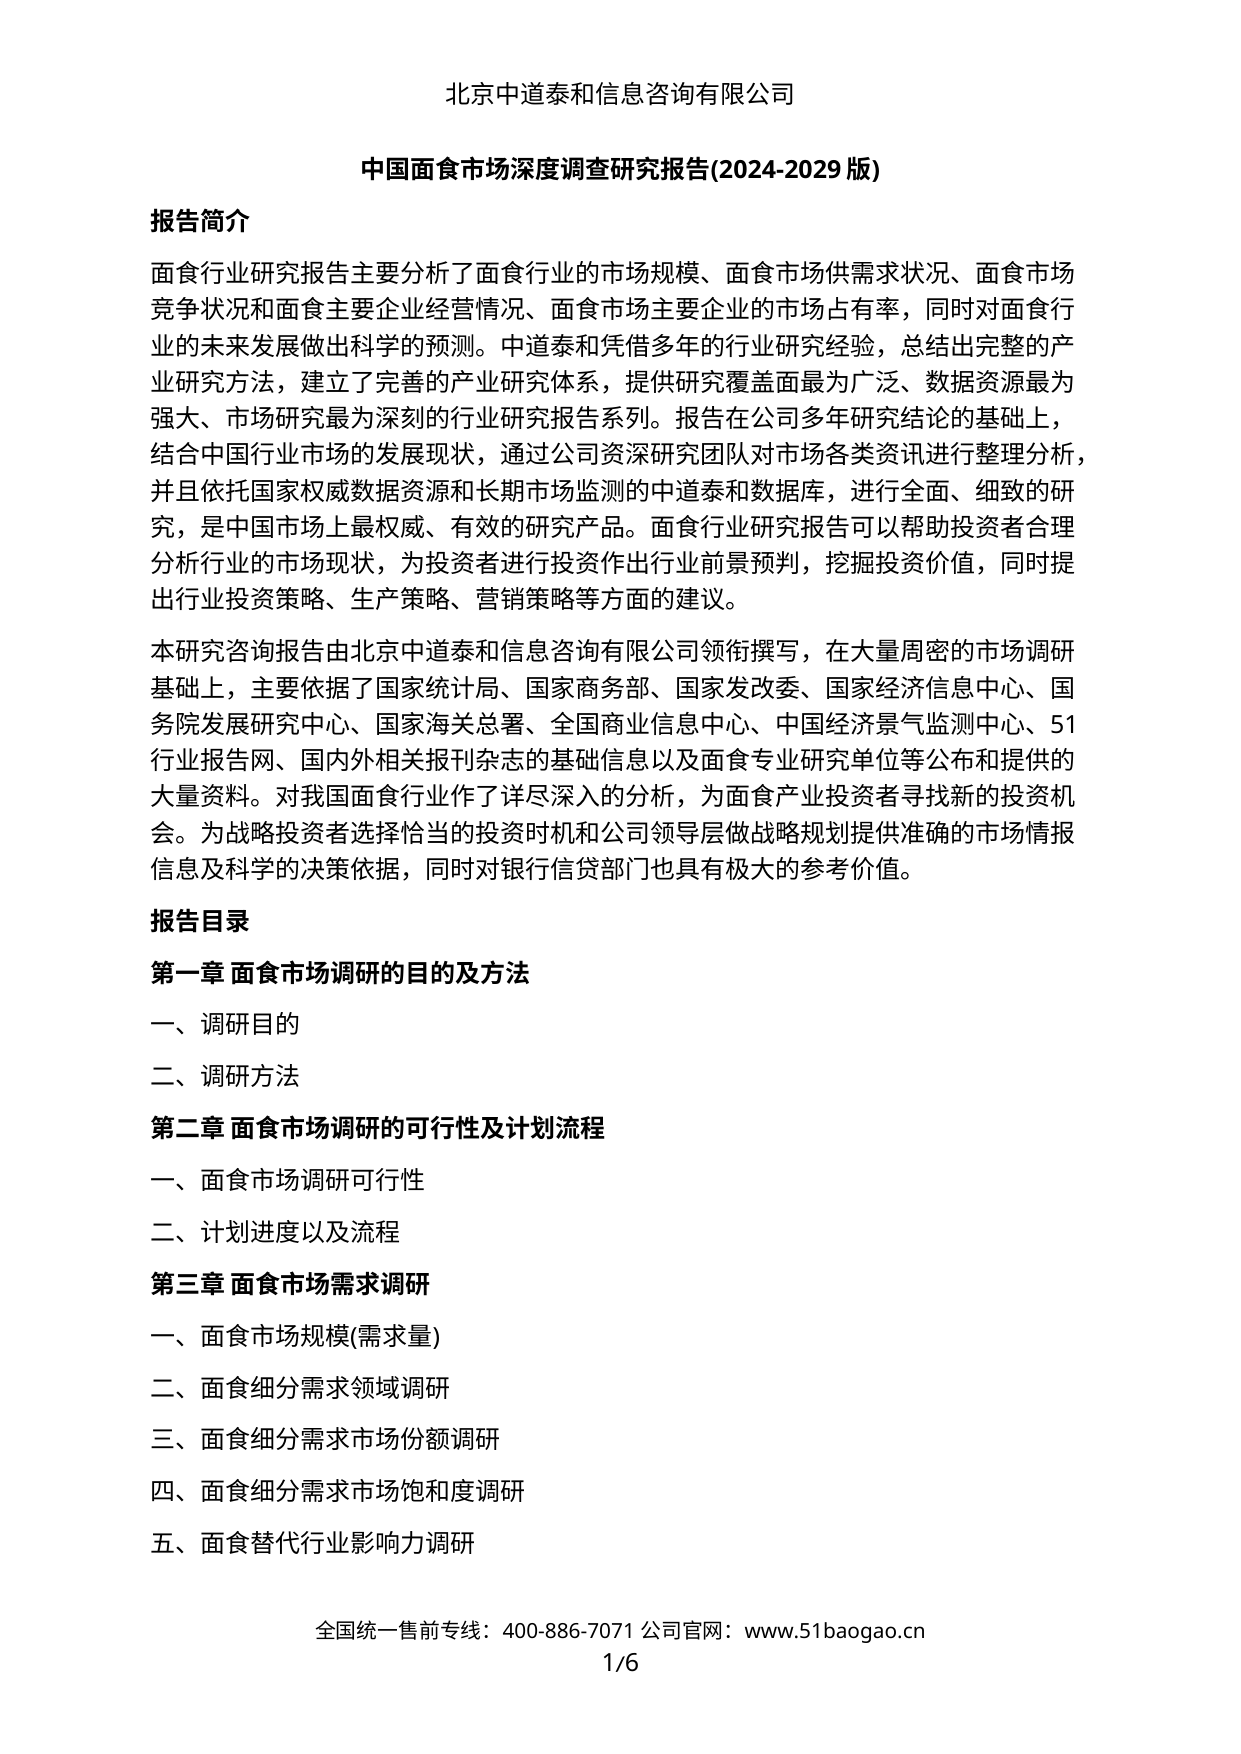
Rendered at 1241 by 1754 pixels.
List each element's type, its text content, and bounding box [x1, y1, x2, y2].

text 二、面食细分需求领域调研 [150, 1368, 1090, 1404]
text 第三章 面食市场需求调研 [150, 1264, 1090, 1301]
text 一、面食市场规模(需求量) [150, 1316, 1090, 1352]
text 中国面食市场深度调查研究报告(2024-2029版) [150, 150, 1090, 186]
text 五、面食替代行业影响力调研 [150, 1524, 1090, 1560]
text 三、面食细分需求市场份额调研 [150, 1420, 1090, 1456]
text 一、调研目的 [150, 1005, 1090, 1041]
text 二、调研方法 [150, 1057, 1090, 1093]
text 面食行业研究报告主要分析了面食行业的市场规模、面食市场供需求状况、面食市场竞争状况和面食主要企业经营情况、面食市场主要企业的市场占有率，同时对面食行业的未来发展做出科学的预测。中道泰和凭借多年的行业研究经验，总结出完整的产业研究方法，建立了完善的产业研究体系，提供研究覆盖面最为广泛、数据资源最为强大、市场研究最为深刻的行业研究报告系列。报告在公司多年研究结论的基础上，结合中国行业市场的发展现状，通过公司资深研究团队对市场各类资讯进行整理分析，并且依托国家权威数据资源和长期市场监测的中道泰和数据库，进行全面、细致的研究，是中国市场上最权威、有效的研究产品。面食行业研究报告可以帮助投资者合理分析行业的市场现状，为投资者进行投资作出行业前景预判，挖掘投资价值，同时提出行业投资策略、生产策略、营销策略等方面的建议。 [150, 254, 1090, 616]
text 报告目录 [150, 901, 1090, 937]
text 二、计划进度以及流程 [150, 1212, 1090, 1249]
text 一、面食市场调研可行性 [150, 1161, 1090, 1197]
text 第一章 面食市场调研的目的及方法 [150, 953, 1090, 989]
text 报告简介 [150, 202, 1090, 238]
text 四、面食细分需求市场饱和度调研 [150, 1472, 1090, 1508]
text 第二章 面食市场调研的可行性及计划流程 [150, 1109, 1090, 1145]
text 本研究咨询报告由北京中道泰和信息咨询有限公司领衔撰写，在大量周密的市场调研基础上，主要依据了国家统计局、国家商务部、国家发改委、国家经济信息中心、国务院发展研究中心、国家海关总署、全国商业信息中心、中国经济景气监测中心、51行业报告网、国内外相关报刊杂志的基础信息以及面食专业研究单位等公布和提供的大量资料。对我国面食行业作了详尽深入的分析，为面食产业投资者寻找新的投资机会。为战略投资者选择恰当的投资时机和公司领导层做战略规划提供准确的市场情报信息及科学的决策依据，同时对银行信贷部门也具有极大的参考价值。 [150, 632, 1090, 886]
